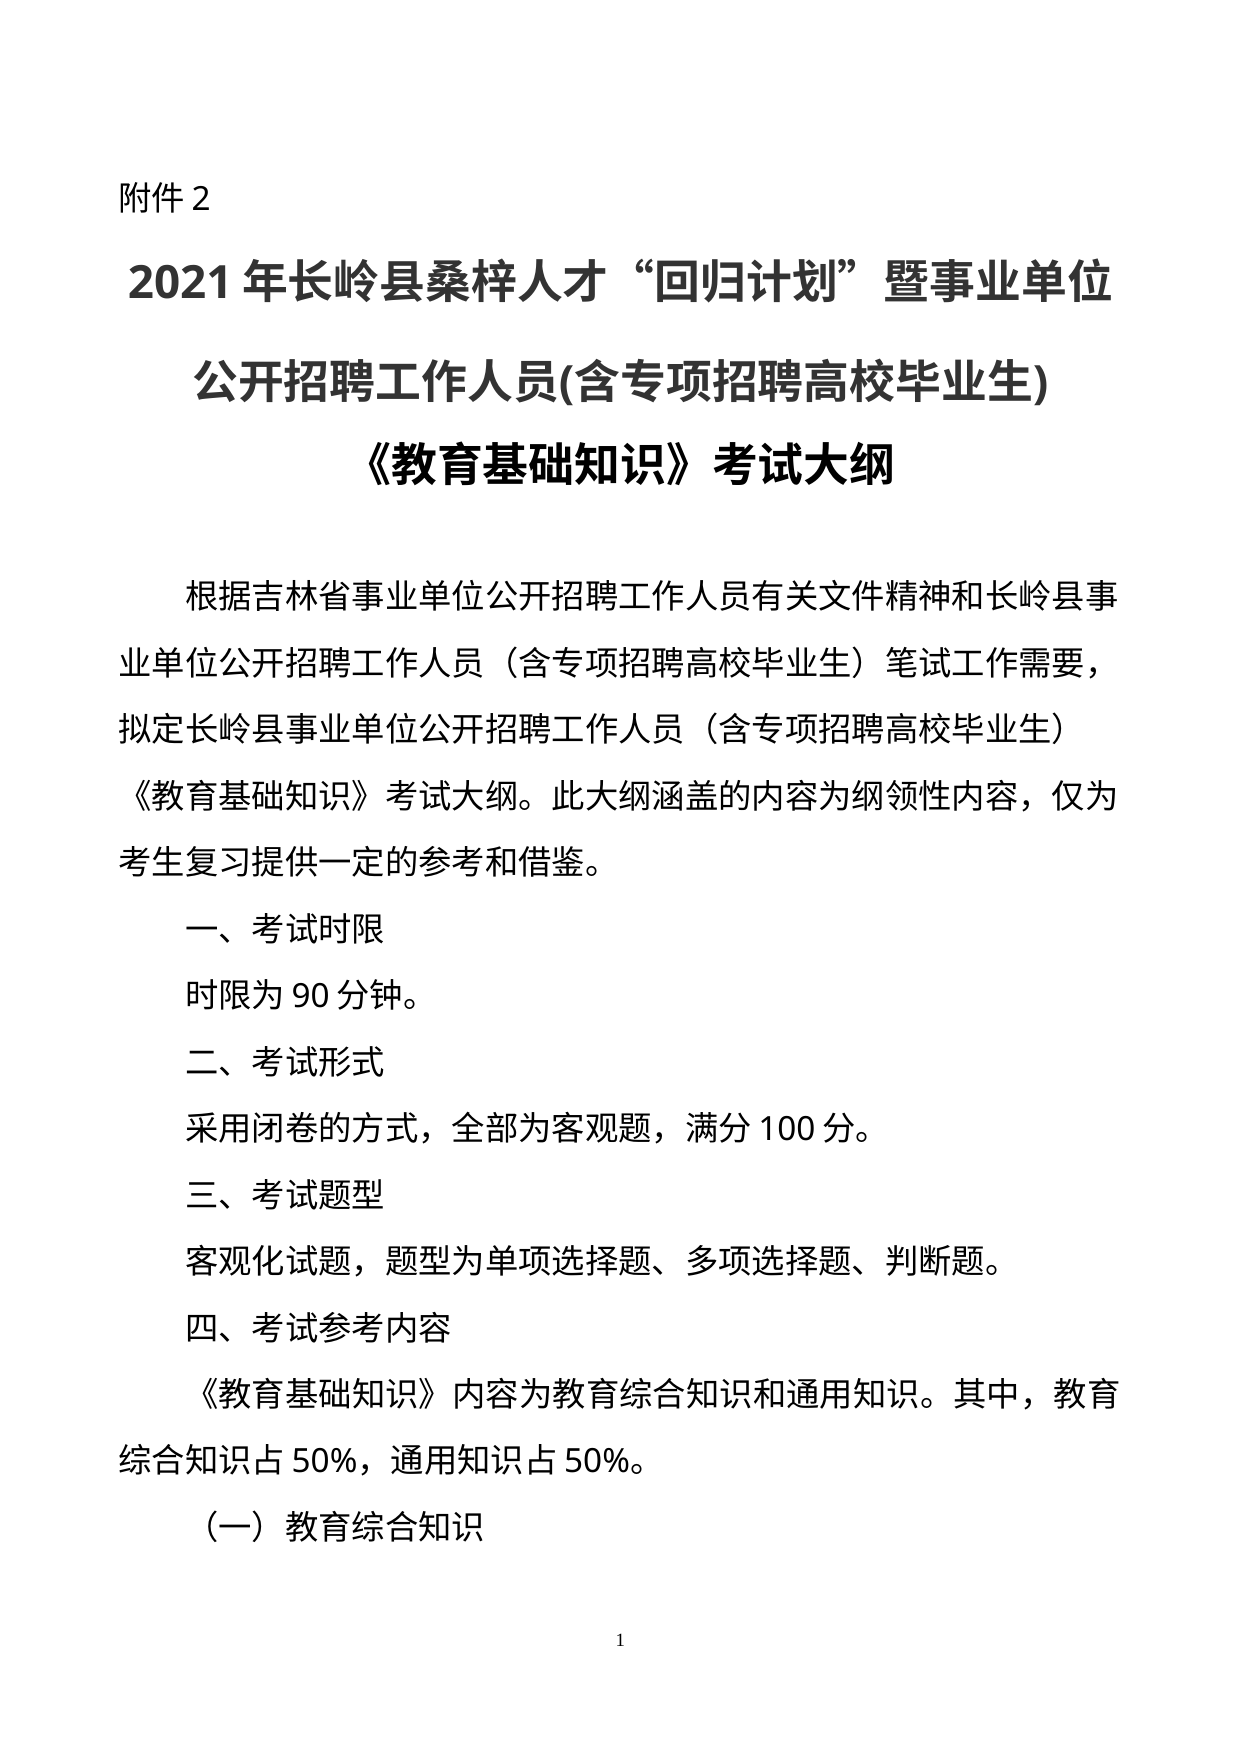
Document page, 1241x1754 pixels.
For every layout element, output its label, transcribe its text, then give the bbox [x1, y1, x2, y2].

text 二、考试形式 [118, 1026, 1122, 1093]
text 客观化试题，题型为单项选择题、多项选择题、判断题。 [118, 1226, 1122, 1292]
text 根据吉林省事业单位公开招聘工作人员有关文件精神和长岭县事业单位公开招聘工作人员（含专项招聘高校毕业生）笔试工作需要，拟定长岭县事业单位公开招聘工作人员（含专项招聘高校毕业生）《教育基础知识》考试大纲。此大纲涵盖的内容为纲领性内容，仅为考生复习提供一定的参考和借鉴。 [118, 561, 1122, 893]
text 时限为90分钟。 [118, 960, 1122, 1026]
text 《教育基础知识》考试大纲 [118, 428, 1122, 495]
text 三、考试题型 [118, 1159, 1122, 1226]
text 一、考试时限 [118, 893, 1122, 960]
text 2021年长岭县桑梓人才“回归计划”暨事业单位公开招聘工作人员(含专项招聘高校毕业生) [118, 229, 1122, 428]
text 附件2 [118, 162, 1122, 229]
text 采用闭卷的方式，全部为客观题，满分100分。 [118, 1093, 1122, 1159]
text 四、考试参考内容 [118, 1292, 1122, 1359]
text 《教育基础知识》内容为教育综合知识和通用知识。其中，教育综合知识占50%，通用知识占50%。 [118, 1359, 1122, 1492]
text （一）教育综合知识 [118, 1492, 1122, 1558]
